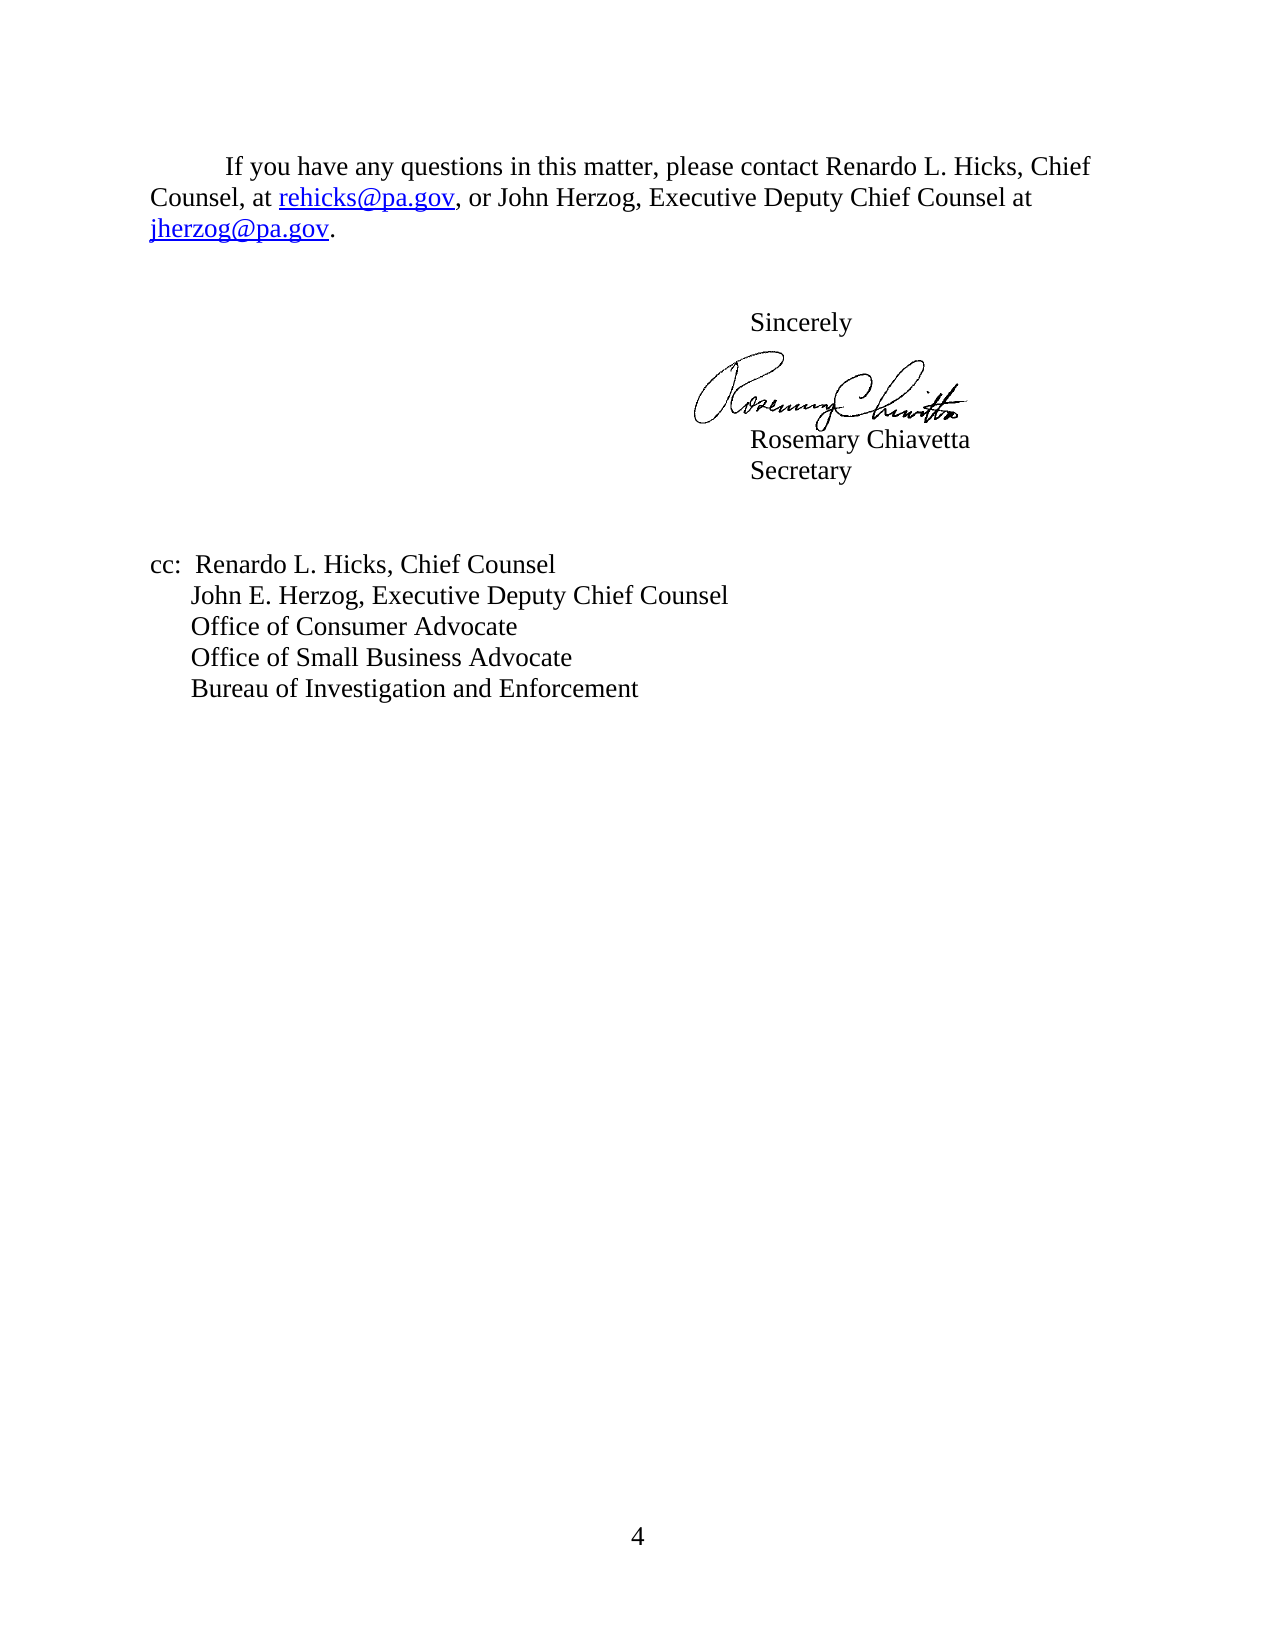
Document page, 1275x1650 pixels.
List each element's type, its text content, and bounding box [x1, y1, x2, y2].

text Secretary [150, 454, 1125, 486]
picture [684, 337, 986, 423]
text John E. Herzog, Executive Deputy Chief Counsel [150, 579, 1125, 610]
text Sincerely [150, 306, 1125, 337]
text cc: Renardo L. Hicks, Chief Counsel [150, 548, 1125, 579]
text Rosemary Chiavetta [150, 423, 1125, 454]
text Office of Small Business Advocate [150, 641, 1125, 672]
text Office of Consumer Advocate [150, 610, 1125, 641]
text Bureau of Investigation and Enforcement [150, 672, 1125, 703]
text If you have any questions in this matter, please contact Renardo L. Hicks, Chief Counsel, at rehicks@pa.gov, or John Herzog, Executive Deputy Chief Counsel at jherzog@pa.gov. [150, 150, 1125, 243]
